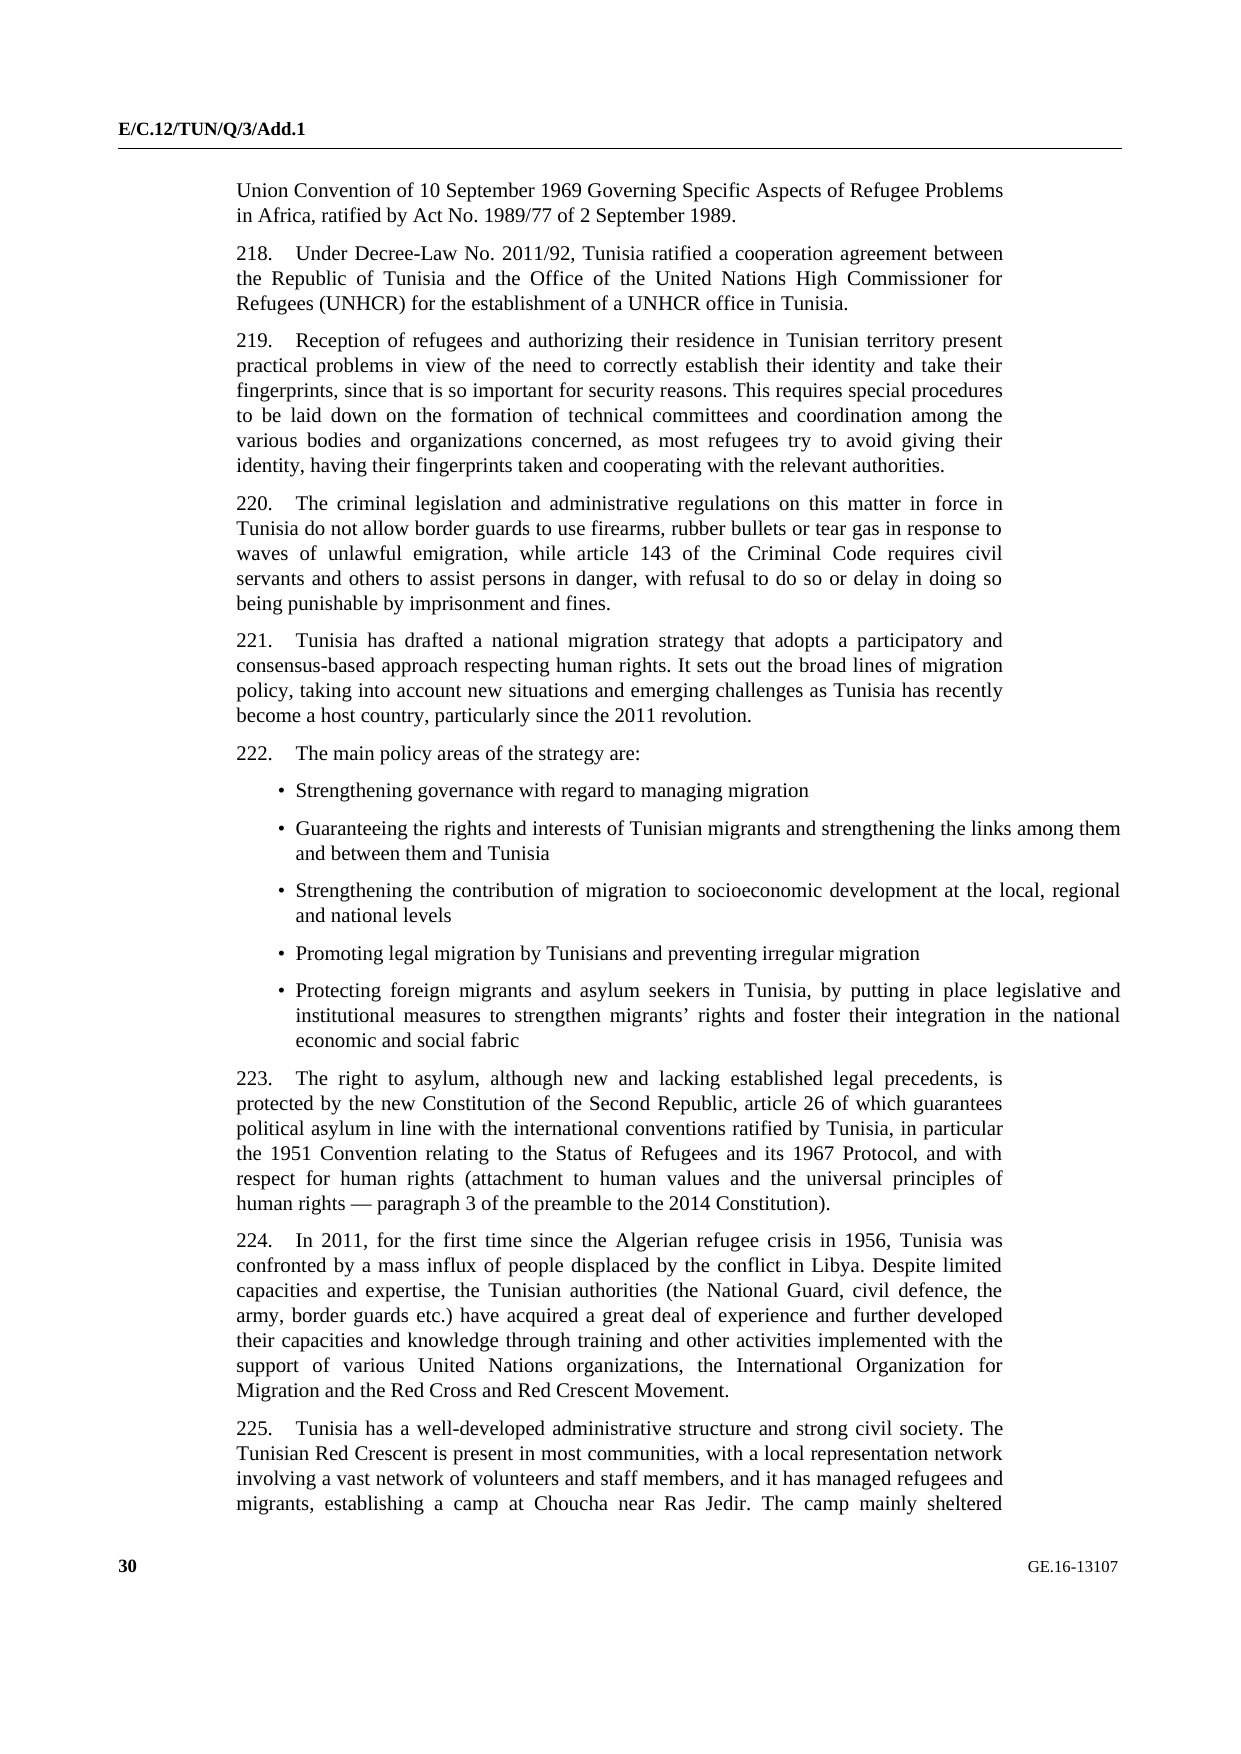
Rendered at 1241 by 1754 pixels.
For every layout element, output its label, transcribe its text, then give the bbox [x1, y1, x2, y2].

text Strengthening the contribution of migration to socioeconomic development at the local, regional and national levels [278, 877, 1122, 927]
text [236, 1415, 1004, 1515]
text Promoting legal migration by Tunisians and preventing irregular migration [278, 940, 1122, 965]
text 224. In 2011, for the first time since the Algerian refugee crisis in 1956, Tunisia was confronted by a mass influx of people displaced by the conflict in Libya. Despite limited capacities and expertise, the Tunisian authorities (the National Guard, civil defence, the army, border guards etc.) have acquired a great deal of experience and further developed their capacities and knowledge through training and other activities implemented with the support of various United Nations organizations, the International Organization for Migration and the Red Cross and Red Crescent Movement. [236, 1227, 1004, 1402]
text 218. Under Decree-Law No. 2011/92, Tunisia ratified a cooperation agreement between the Republic of Tunisia and the Office of the United Nations High Commissioner for Refugees (UNHCR) for the establishment of a UNHCR office in Tunisia. [236, 240, 1004, 315]
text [236, 177, 1004, 227]
text Guaranteeing the rights and interests of Tunisian migrants and strengthening the links among them and between them and Tunisia [278, 815, 1122, 865]
text Protecting foreign migrants and asylum seekers in Tunisia, by putting in place legislative and institutional measures to strengthen migrants’ rights and foster their integration in the national economic and social fabric [278, 977, 1122, 1052]
text 220. The criminal legislation and administrative regulations on this matter in force in Tunisia do not allow border guards to use firearms, rubber bullets or tear gas in response to waves of unlawful emigration, while article 143 of the Criminal Code requires civil servants and others to assist persons in danger, with refusal to do so or delay in doing so being punishable by imprisonment and fines. [236, 490, 1004, 615]
text 221. Tunisia has drafted a national migration strategy that adopts a participatory and consensus-based approach respecting human rights. It sets out the broad lines of migration policy, taking into account new situations and emerging challenges as Tunisia has recently become a host country, particularly since the 2011 revolution. [236, 627, 1004, 727]
text 222. The main policy areas of the strategy are: [236, 740, 1004, 765]
text 223. The right to asylum, although new and lacking established legal precedents, is protected by the new Constitution of the Second Republic, article 26 of which guarantees political asylum in line with the international conventions ratified by Tunisia, in particular the 1951 Convention relating to the Status of Refugees and its 1967 Protocol, and with respect for human rights (attachment to human values and the universal principles of human rights — paragraph 3 of the preamble to the 2014 Constitution). [236, 1065, 1004, 1215]
text Strengthening governance with regard to managing migration [278, 777, 1122, 802]
text 219. Reception of refugees and authorizing their residence in Tunisian territory present practical problems in view of the need to correctly establish their identity and take their fingerprints, since that is so important for security reasons. This requires special procedures to be laid down on the formation of technical committees and coordination among the various bodies and organizations concerned, as most refugees try to avoid giving their identity, having their fingerprints taken and cooperating with the relevant authorities. [236, 327, 1004, 477]
